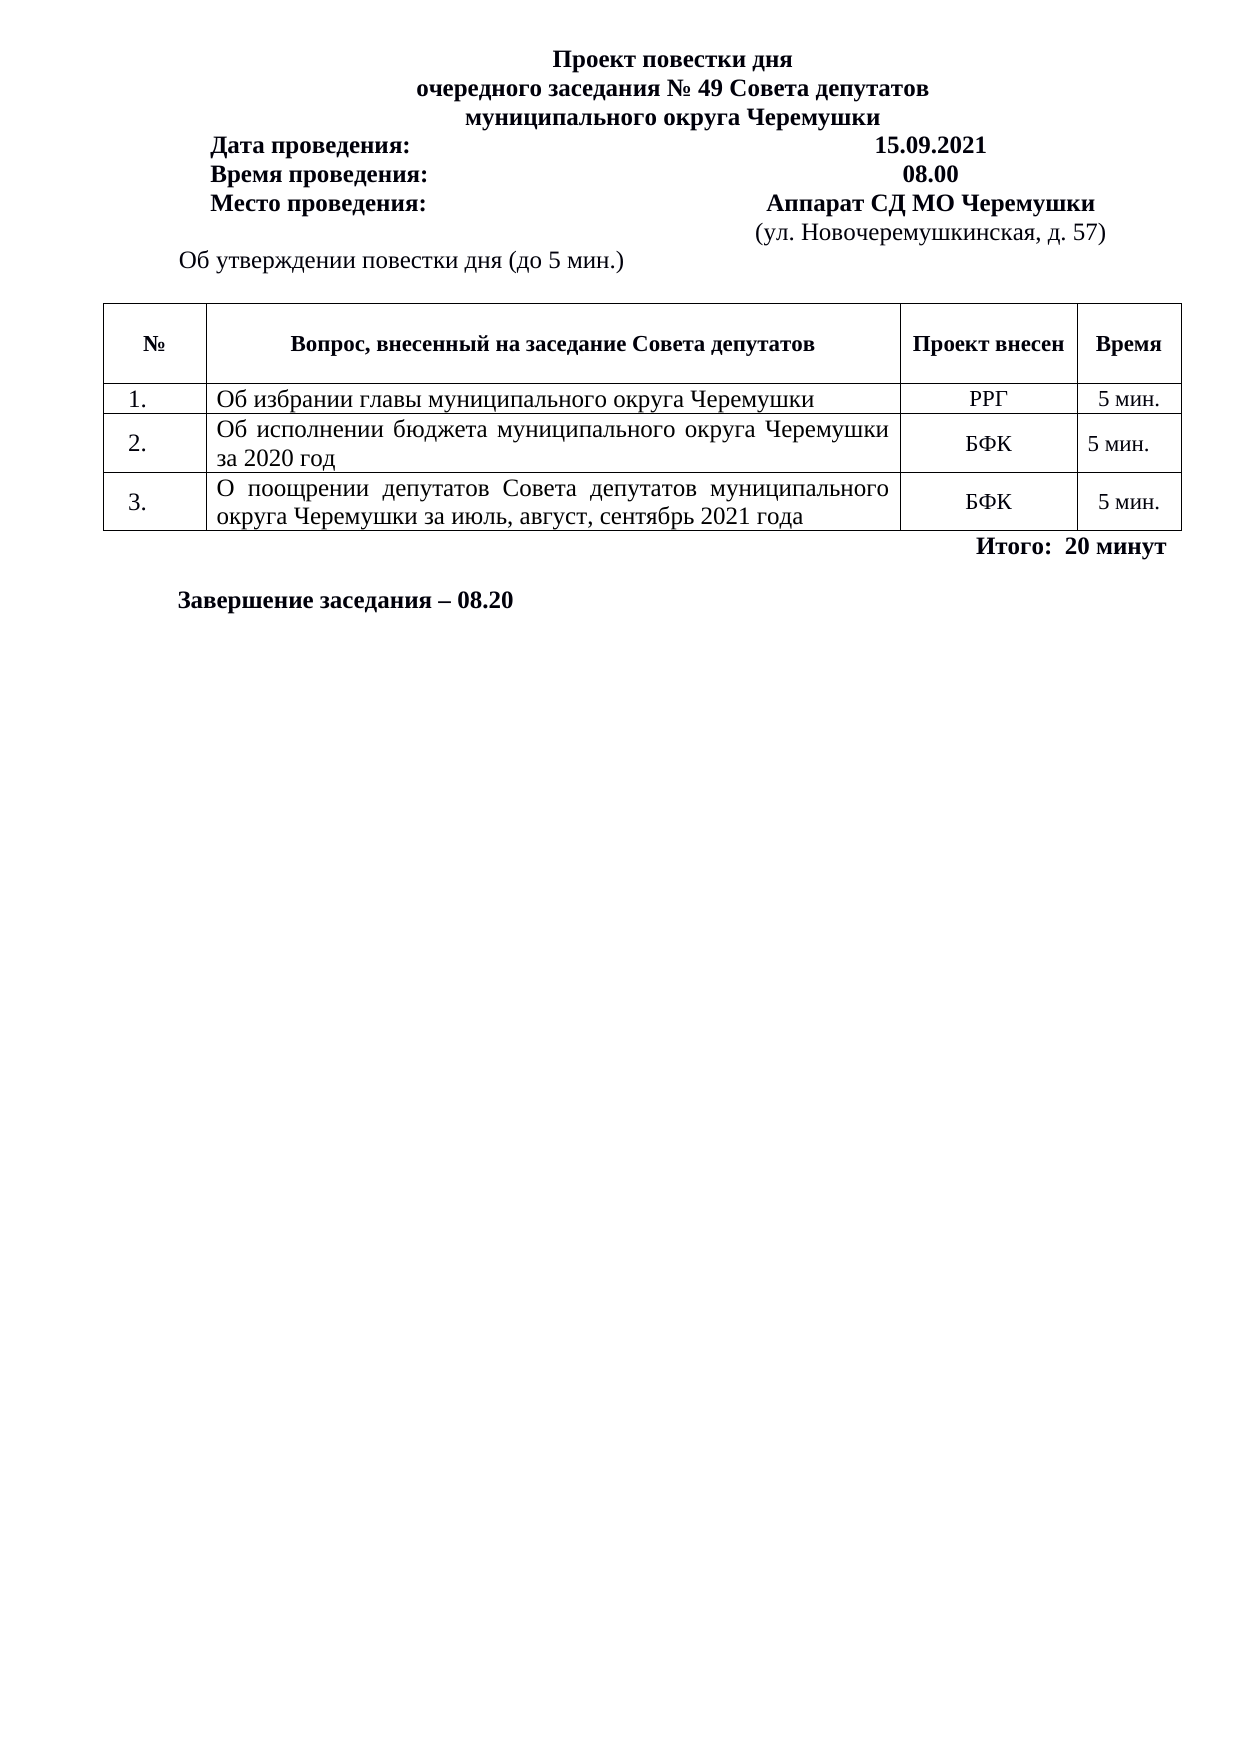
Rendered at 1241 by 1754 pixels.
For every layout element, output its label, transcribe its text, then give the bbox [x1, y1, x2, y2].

table_header 15.09.2021 08.00 Аппарат СД МО Черемушки (ул. Новочеремушкинская, д. 57) [686, 131, 1174, 246]
table_cell 5 мин. [1078, 414, 1181, 472]
table_cell [104, 384, 206, 413]
table_cell 5 мин. [1078, 473, 1181, 530]
table_cell Об избрании главы муниципального округа Черемушки [207, 384, 900, 413]
table_header Проект внесен [901, 304, 1077, 383]
table_cell [104, 473, 206, 530]
text Завершение заседания – 08.20 [177, 585, 1167, 614]
table_cell О поощрении депутатов Совета депутатов муниципального округа Черемушки за июль, август, сентябрь 2021 года [207, 473, 900, 530]
table_cell БФК [901, 473, 1077, 530]
table_header № [104, 304, 206, 383]
table_header Время [1078, 304, 1181, 383]
text Проект повестки дня [179, 44, 1167, 73]
text Об утверждении повестки дня (до 5 мин.) [179, 246, 1167, 274]
table_header Дата проведения: Время проведения: Место проведения: [198, 131, 686, 246]
table_cell РРГ [901, 384, 1077, 413]
table_cell [104, 414, 206, 472]
table_header Вопрос, внесенный на заседание Совета депутатов [207, 304, 900, 383]
table_cell БФК [901, 414, 1077, 472]
table_cell 5 мин. [1078, 384, 1181, 413]
text муниципального округа Черемушки [179, 102, 1167, 131]
text Итого: 20 минут [177, 531, 1167, 560]
table_cell Об исполнении бюджета муниципального округа Черемушки за 2020 год [207, 414, 900, 472]
text очередного заседания № 49 Совета депутатов [179, 73, 1167, 102]
